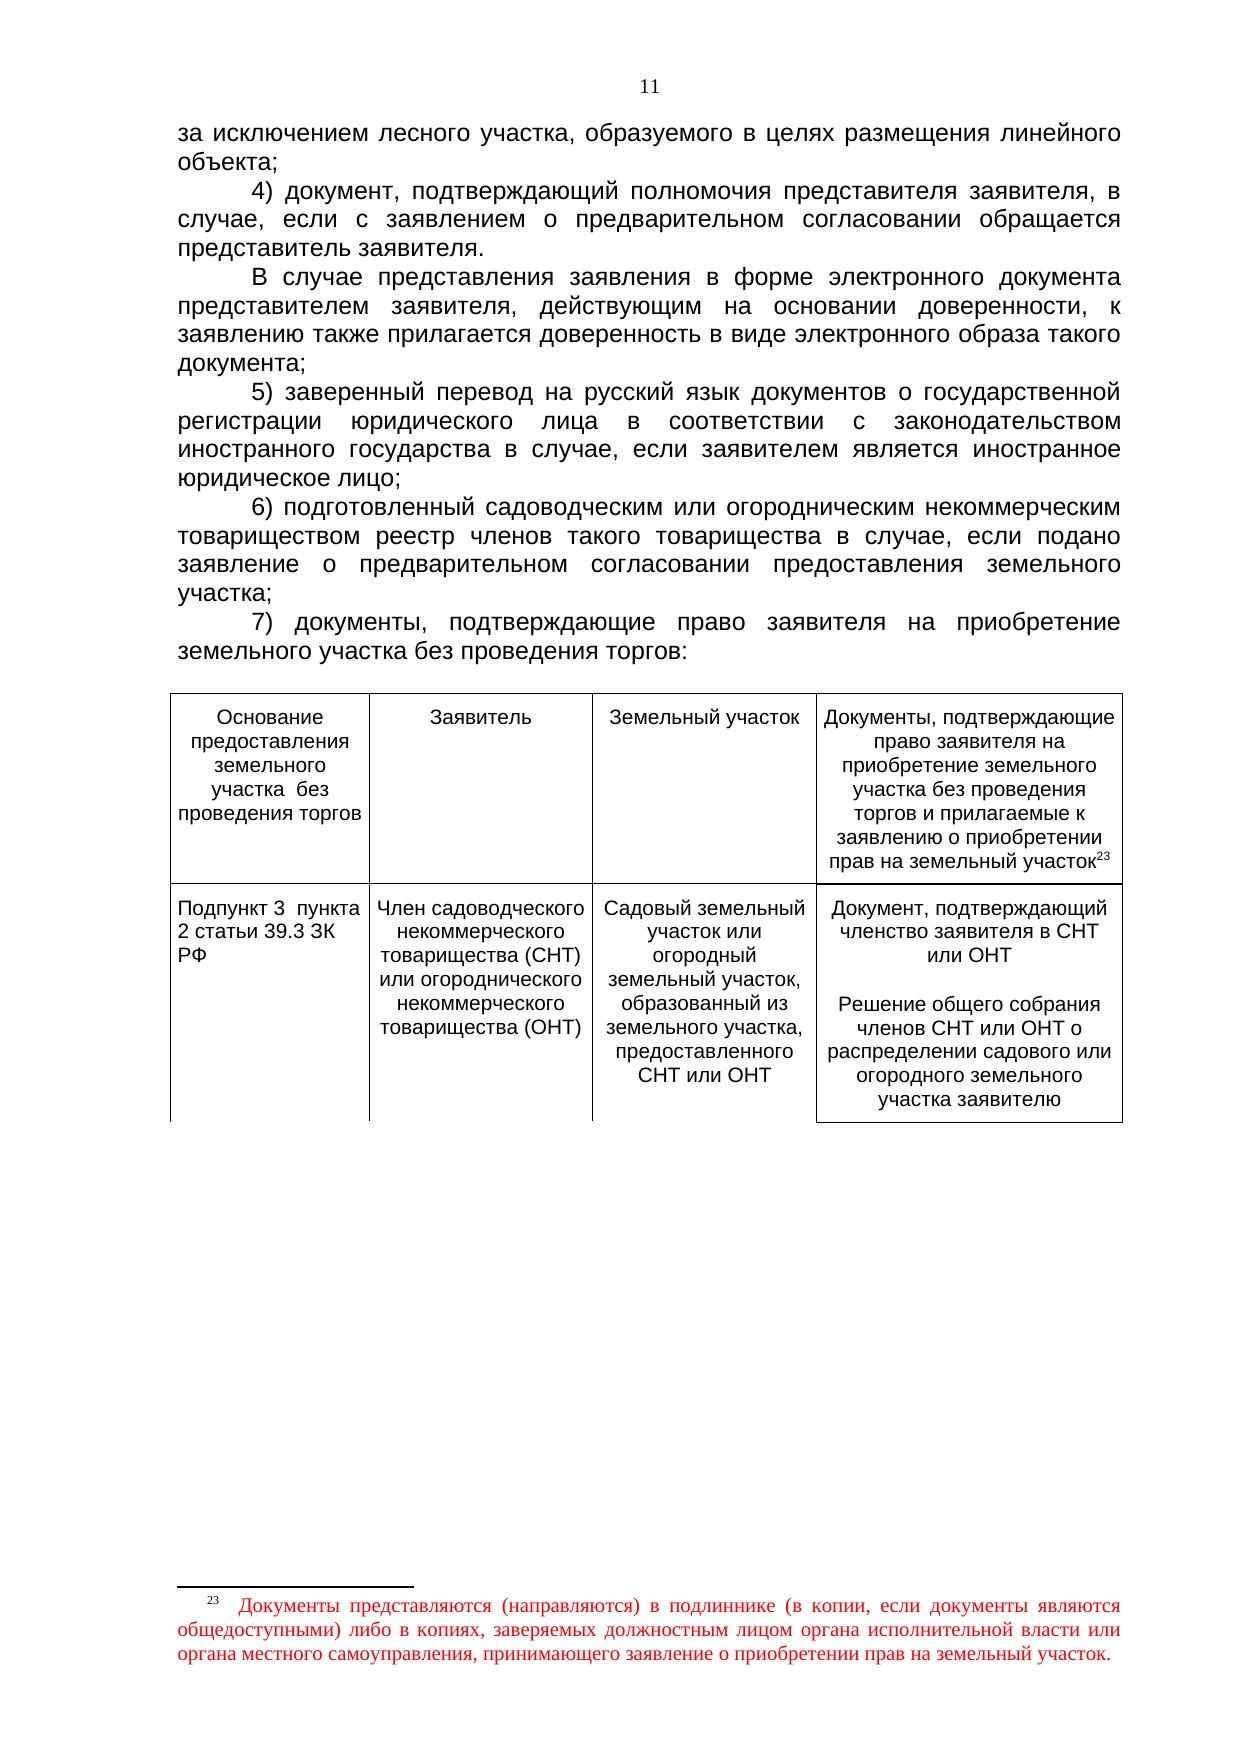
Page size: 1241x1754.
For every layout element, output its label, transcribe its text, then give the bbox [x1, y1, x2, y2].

table_header Заявитель [370, 694, 592, 883]
text 4) документ, подтверждающий полномочия представителя заявителя, в случае, если с заявлением о предварительном согласовании обращается представитель заявителя. [177, 176, 1122, 262]
text В случае представления заявления в форме электронного документа представителем заявителя, действующим на основании доверенности, к заявлению также прилагается доверенность в виде электронного образа такого документа; [177, 262, 1122, 377]
table_cell Садовый земельный участок или огородный земельный участок, образованный из земельного участка, предоставленного СНТ или ОНТ [592, 884, 816, 1122]
table_cell Член садоводческого некоммерческого товарищества (СНТ) или огороднического некоммерческого товарищества (ОНТ) [369, 884, 592, 1122]
table_header Документы, подтверждающие право заявителя на приобретение земельного участка без проведения торгов и прилагаемые к заявлению о приобретении прав на земельный участок3 [817, 694, 1122, 883]
text 5) заверенный перевод на русский язык документов о государственной регистрации юридического лица в соответствии с законодательством иностранного государства в случае, если заявителем является иностранное юридическое лицо; [177, 377, 1122, 492]
table_cell Документ, подтверждающий членство заявителя в СНТ или ОНТ Решение общего собрания членов СНТ или ОНТ о распределении садового или огородного земельного участка заявителю [817, 885, 1122, 1122]
table_header Земельный участок [593, 694, 816, 883]
table_header Основание предоставления земельного участка без проведения торгов [171, 694, 369, 883]
text 7) документы, подтверждающие право заявителя на приобретение земельного участка без проведения торгов: [177, 607, 1122, 664]
table_cell Подпункт 3 пункта 2 статьи 39.3 ЗК РФ [171, 884, 369, 1122]
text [177, 118, 1122, 176]
text 6) подготовленный садоводческим или огородническим некоммерческим товариществом реестр членов такого товарищества в случае, если подано заявление о предварительном согласовании предоставления земельного участка; [177, 492, 1122, 607]
